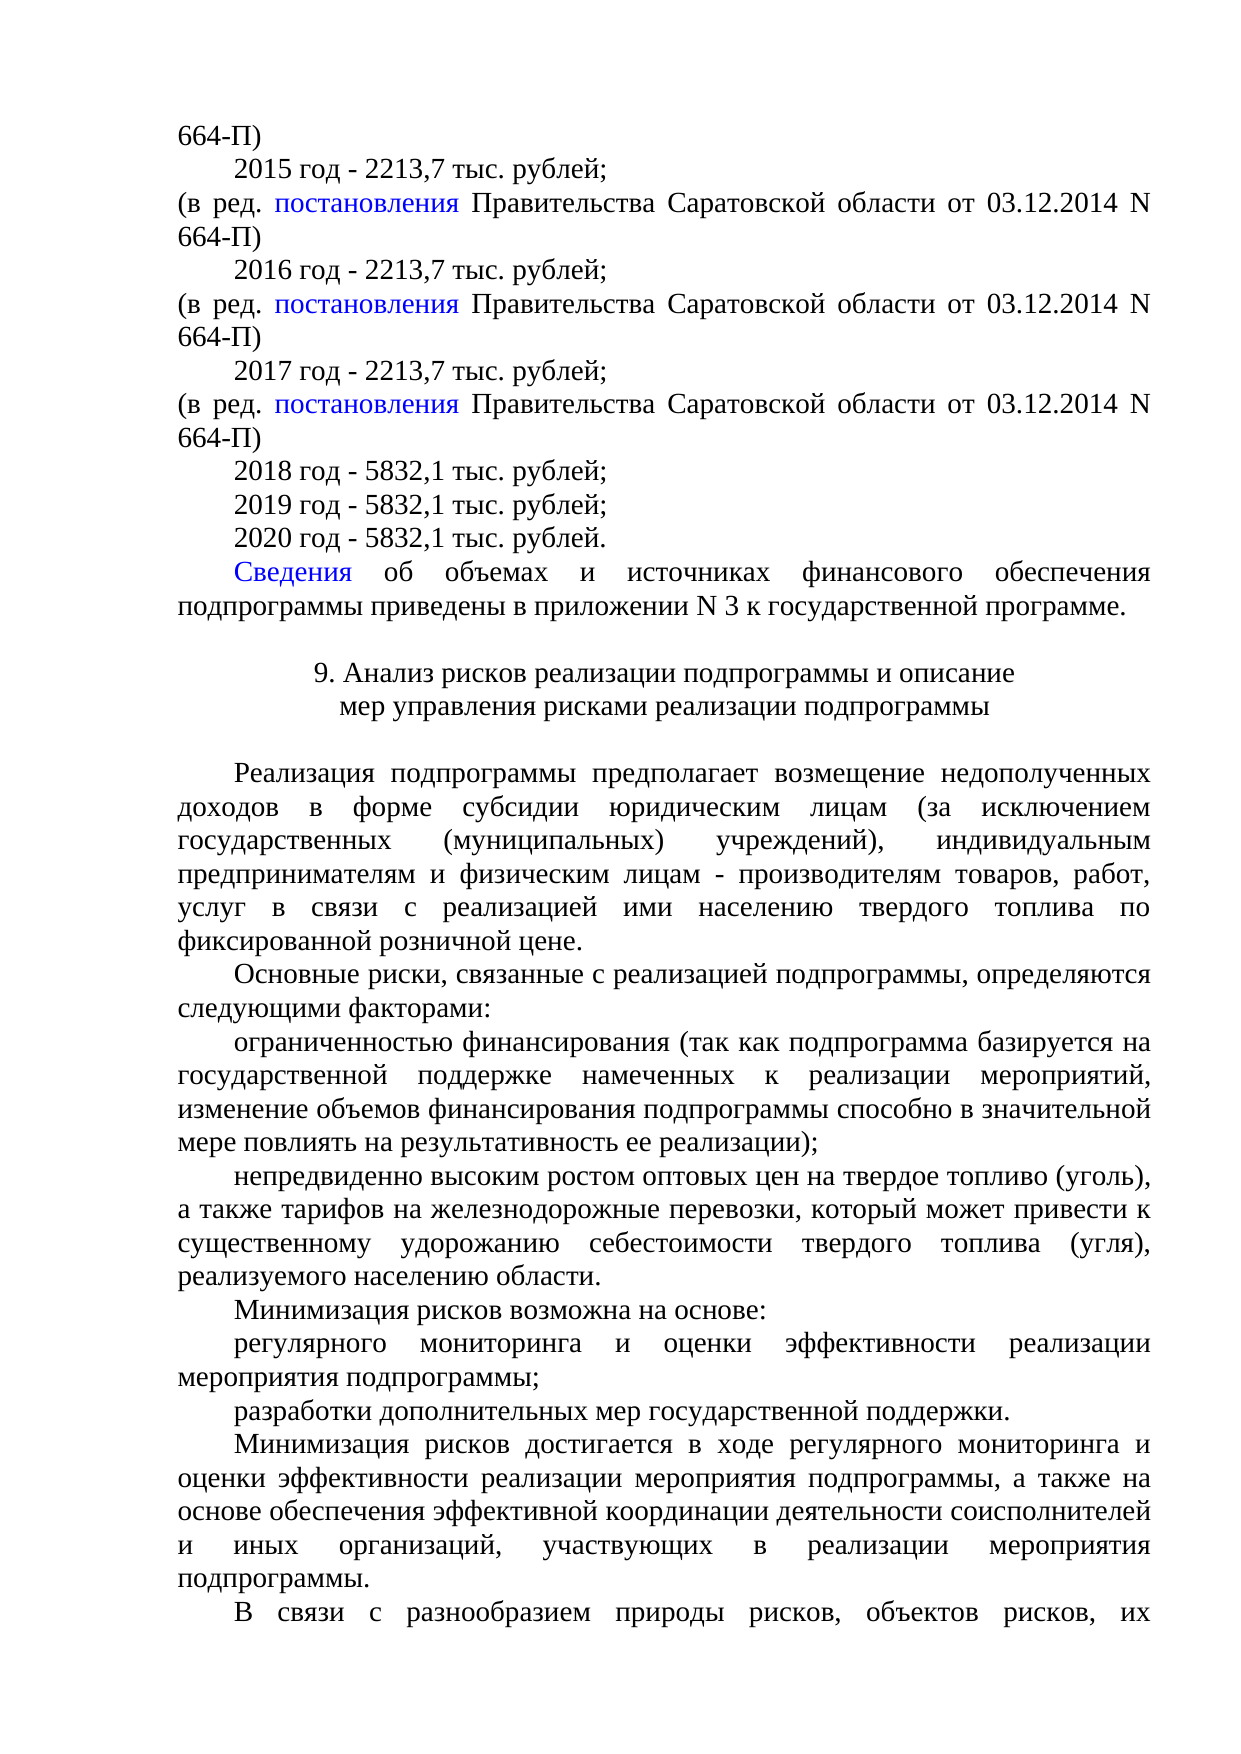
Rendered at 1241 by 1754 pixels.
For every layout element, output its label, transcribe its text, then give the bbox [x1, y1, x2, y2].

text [177, 185, 1152, 252]
text Минимизация рисков возможна на основе: [177, 1292, 1152, 1326]
text 9. Анализ рисков реализации подпрограммы и описание [177, 655, 1152, 688]
text 2020 год - 5832,1 тыс. рублей. [177, 521, 1152, 554]
text Реализация подпрограммы предполагает возмещение недополученных доходов в форме субсидии юридическим лицам (за исключением государственных (муниципальных) учреждений), индивидуальным предпринимателям и физическим лицам - производителям товаров, работ, услуг в связи с реализацией ими населению твердого топлива по фиксированной розничной цене. [177, 755, 1152, 957]
text регулярного мониторинга и оценки эффективности реализации мероприятия подпрограммы; [177, 1326, 1152, 1393]
text Основные риски, связанные с реализацией подпрограммы, определяются следующими факторами: [177, 957, 1152, 1024]
text 2015 год - 2213,7 тыс. рублей; [177, 152, 1152, 185]
text (в ред. постановления Правительства Саратовской области от 03.12.2014 N 664-П) [177, 386, 1152, 453]
text (в ред. постановления Правительства Саратовской области от 03.12.2014 N 664-П) [177, 286, 1152, 353]
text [177, 1594, 1152, 1627]
text 2017 год - 2213,7 тыс. рублей; [177, 353, 1152, 386]
text Минимизация рисков достигается в ходе регулярного мониторинга и оценки эффективности реализации мероприятия подпрограммы, а также на основе обеспечения эффективной координации деятельности соисполнителей и иных организаций, участвующих в реализации мероприятия подпрограммы. [177, 1426, 1152, 1594]
text 2016 год - 2213,7 тыс. рублей; [177, 252, 1152, 286]
text мер управления рисками реализации подпрограммы [177, 688, 1152, 722]
text Сведения об объемах и источниках финансового обеспечения подпрограммы приведены в приложении N 3 к государственной программе. [177, 554, 1152, 621]
text разработки дополнительных мер государственной поддержки. [177, 1393, 1152, 1426]
text ограниченностью финансирования (так как подпрограмма базируется на государственной поддержке намеченных к реализации мероприятий, изменение объемов финансирования подпрограммы способно в значительной мере повлиять на результативность ее реализации); [177, 1024, 1152, 1158]
text 2019 год - 5832,1 тыс. рублей; [177, 487, 1152, 521]
text непредвиденно высоким ростом оптовых цен на твердое топливо (уголь), а также тарифов на железнодорожные перевозки, который может привести к существенному удорожанию себестоимости твердого топлива (угля), реализуемого населению области. [177, 1158, 1152, 1292]
text 2018 год - 5832,1 тыс. рублей; [177, 453, 1152, 487]
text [177, 118, 1152, 152]
